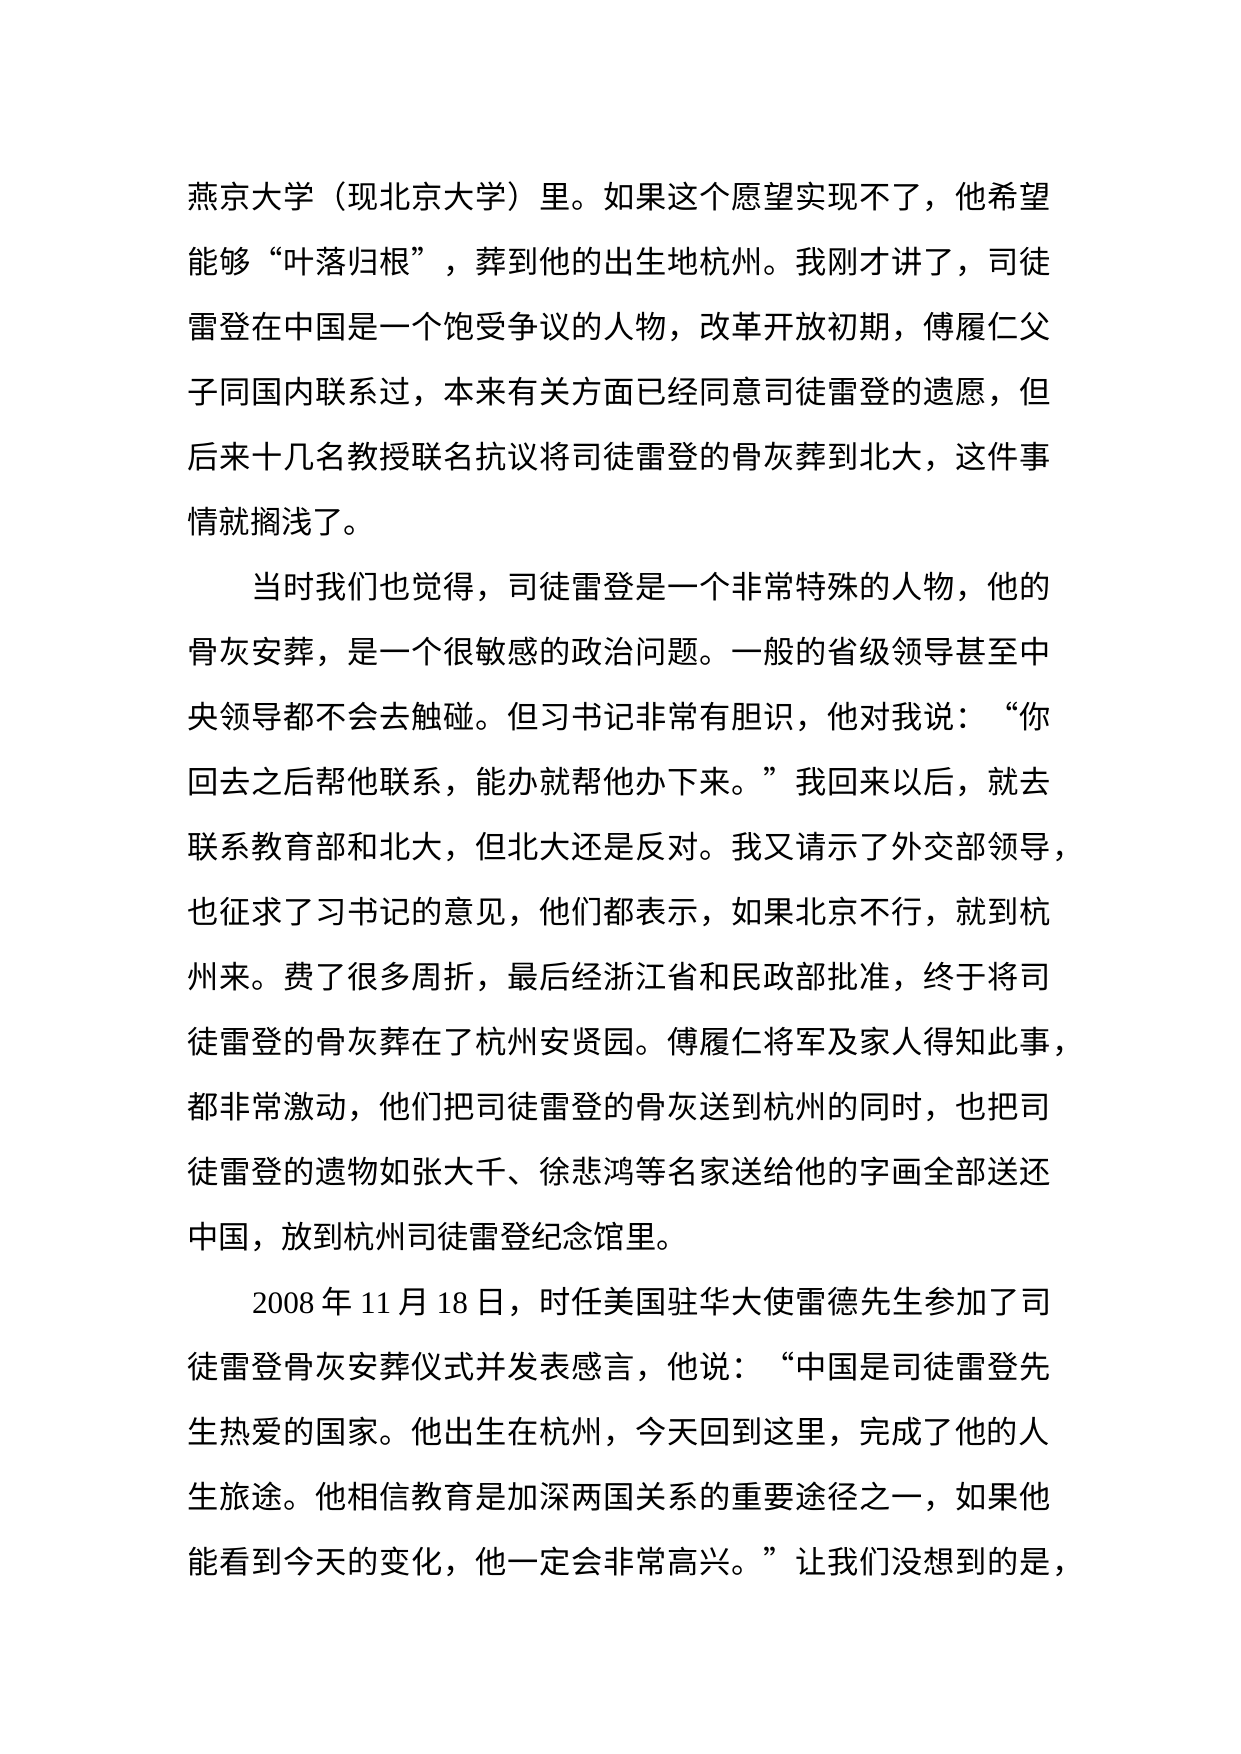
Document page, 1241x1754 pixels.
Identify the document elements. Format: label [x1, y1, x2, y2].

text [187, 162, 1053, 1592]
